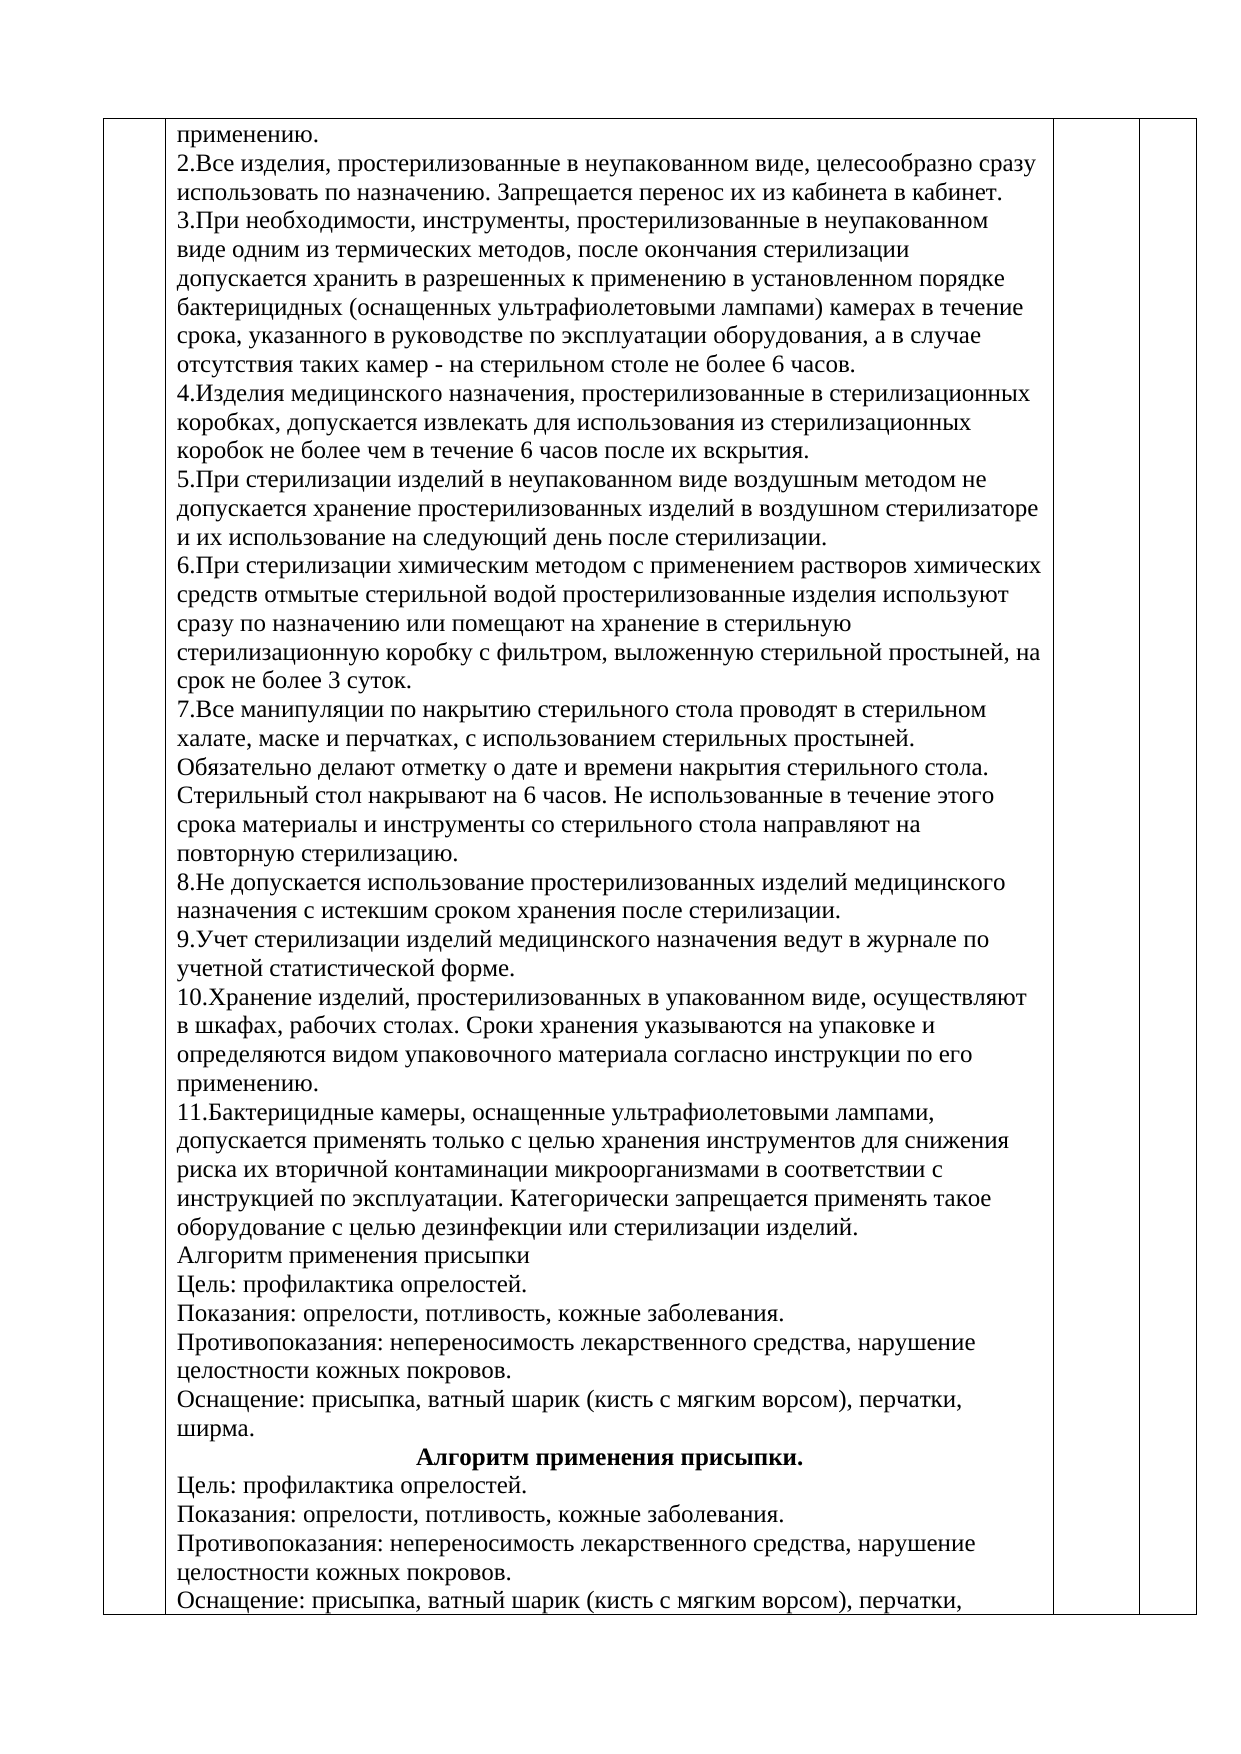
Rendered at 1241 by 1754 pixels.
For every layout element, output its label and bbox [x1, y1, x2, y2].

table_cell [104, 119, 165, 1614]
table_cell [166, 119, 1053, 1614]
table_cell [1140, 119, 1196, 1614]
table_cell [1054, 119, 1139, 1614]
